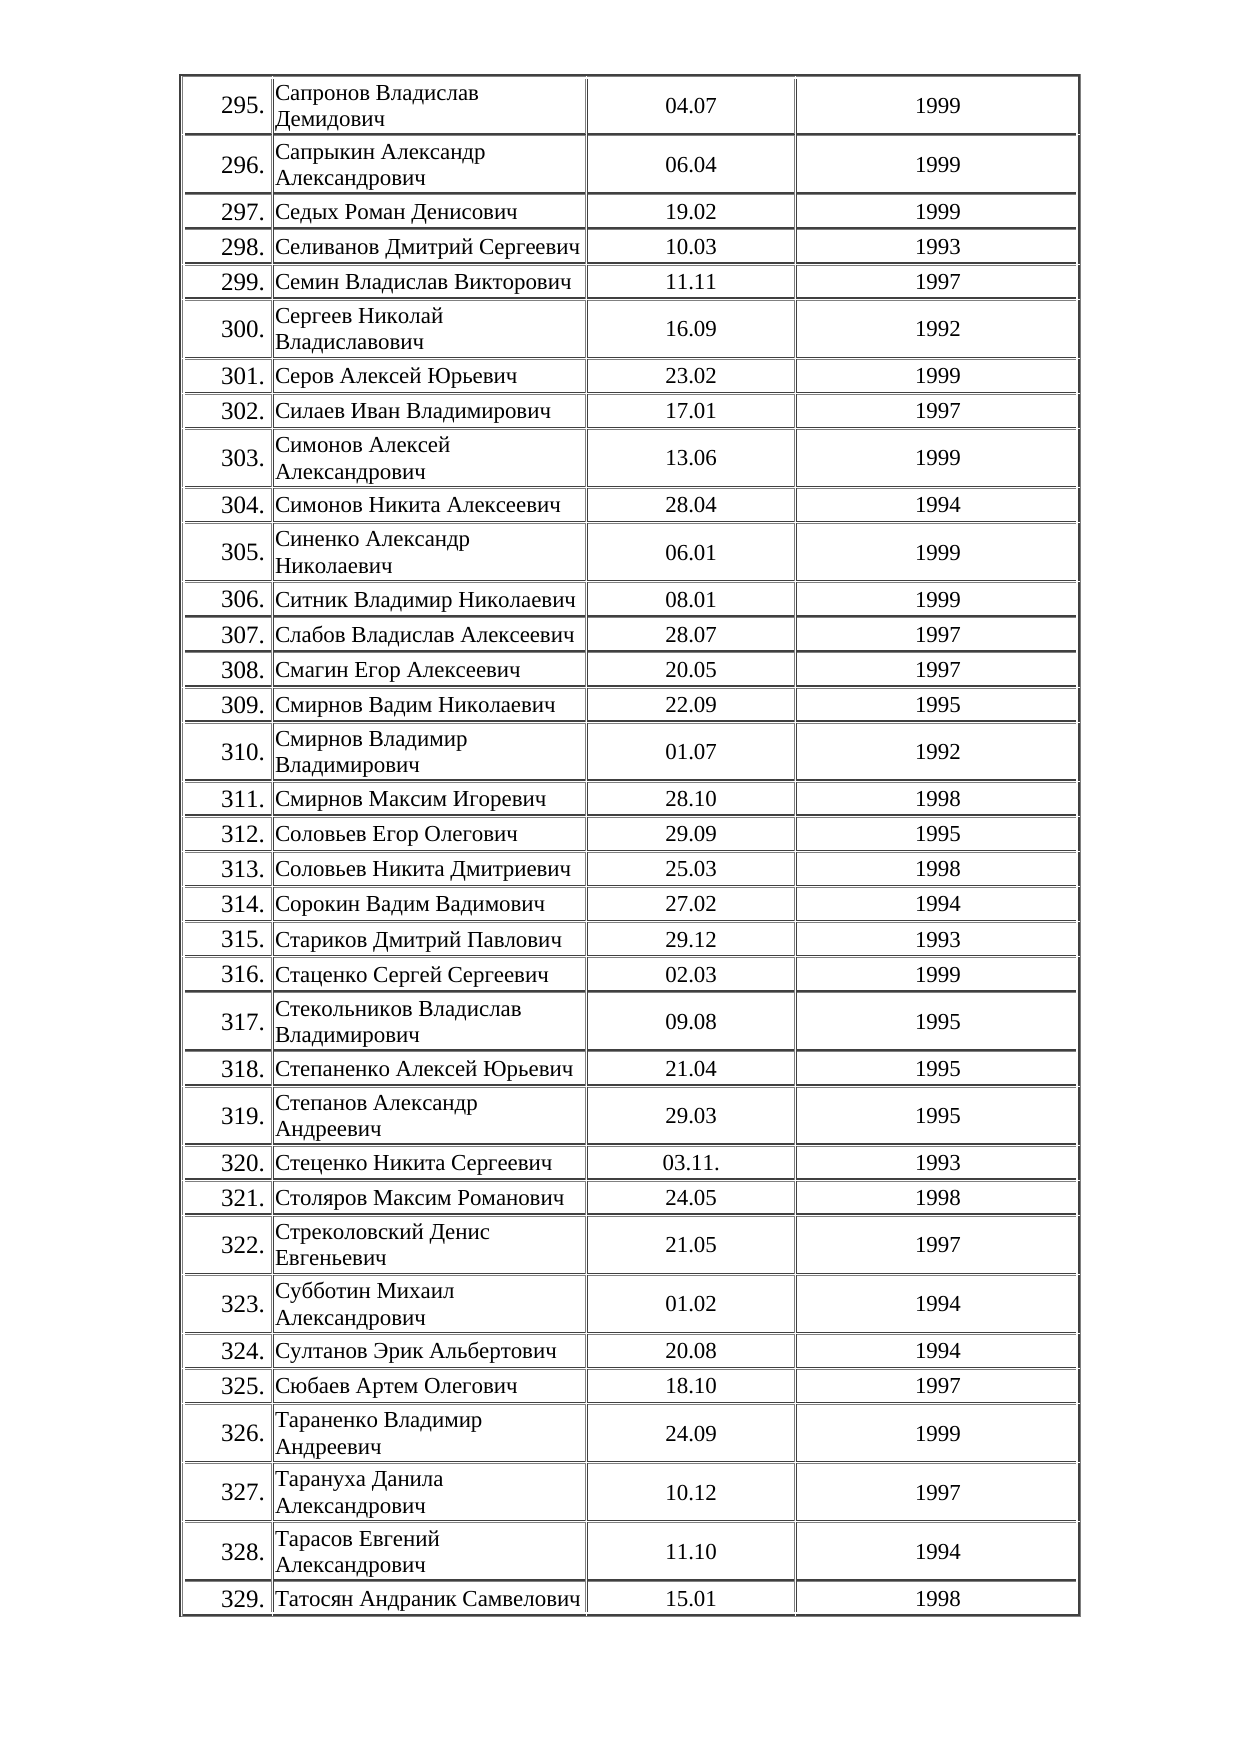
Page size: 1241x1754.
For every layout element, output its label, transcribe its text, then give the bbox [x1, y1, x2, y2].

table_cell [181, 1402, 272, 1461]
table_cell 1995 [797, 1049, 1078, 1084]
table_cell 21.04 [588, 1052, 794, 1084]
table_cell 1994 [797, 1273, 1079, 1331]
table_cell Стеценко Никита Сергеевич [274, 1147, 585, 1178]
table_cell 08.01 [588, 583, 794, 615]
table_cell 1995 [797, 814, 1079, 849]
table_cell [183, 1143, 271, 1178]
table_cell Симонов Алексей Александрович [274, 430, 585, 486]
table_cell [183, 77, 272, 133]
table_cell 1999 [797, 356, 1079, 391]
table_cell 1995 [797, 1084, 1079, 1143]
table_cell Силаев Иван Владимирович [274, 395, 585, 427]
table_cell 1999 [796, 580, 1079, 615]
table_cell Тарануха Данила Александрович [274, 1464, 585, 1520]
table_cell 29.09 [588, 818, 794, 849]
table_cell 27.02 [588, 888, 794, 920]
table_cell 18.10 [588, 1370, 794, 1402]
table_cell 1997 [797, 1213, 1079, 1272]
table_cell [183, 990, 271, 1049]
table_cell [183, 1331, 271, 1367]
table_cell 13.06 [588, 430, 794, 486]
table_cell Сергеев Николай Владиславович [274, 301, 585, 356]
table_cell [183, 1049, 271, 1084]
table_cell 11.11 [588, 266, 794, 297]
table_cell Ситник Владимир Николаевич [274, 583, 585, 615]
table_cell Семин Владислав Викторович [274, 266, 585, 297]
table_cell [183, 391, 271, 427]
table_cell 1997 [797, 615, 1078, 650]
table_cell 1997 [796, 1461, 1079, 1520]
table_cell Сорокин Вадим Вадимович [274, 888, 585, 920]
table_cell [183, 356, 271, 391]
table_cell Селиванов Дмитрий Сергеевич [274, 230, 585, 262]
table_cell 1997 [797, 650, 1078, 685]
table_cell Сюбаев Артем Олегович [274, 1370, 585, 1402]
table_cell [183, 779, 271, 814]
table_cell Седых Роман Денисович [274, 195, 585, 227]
table_cell 1998 [796, 1579, 1078, 1614]
table_cell 22.09 [588, 689, 794, 720]
table_cell 28.04 [588, 489, 794, 521]
table_cell 20.05 [588, 653, 794, 685]
table_cell Сапронов Владислав Демидович [273, 77, 586, 133]
table_cell 1994 [796, 486, 1079, 521]
table_cell Соловьев Егор Олегович [274, 818, 585, 849]
table_cell [183, 1273, 271, 1331]
table_cell 1999 [796, 521, 1079, 580]
table_cell Султанов Эрик Альбертович [274, 1335, 585, 1367]
table_cell Стаценко Сергей Сергеевич [274, 958, 585, 990]
table_cell 02.03 [588, 958, 794, 990]
table_cell 10.03 [588, 230, 794, 262]
table_cell [183, 262, 271, 297]
table_cell 16.09 [588, 301, 794, 356]
table_cell 1998 [797, 779, 1079, 814]
table_cell [183, 885, 271, 920]
table_cell [183, 615, 271, 650]
table_cell [183, 685, 271, 720]
table_cell 1994 [796, 1520, 1079, 1579]
table_cell [183, 1213, 271, 1272]
table_cell 01.07 [588, 724, 794, 779]
table_cell 10.12 [588, 1464, 794, 1520]
table_cell 1992 [797, 297, 1079, 356]
table_cell 1994 [797, 885, 1079, 920]
table_cell Тараненко Владимир Андреевич [274, 1405, 585, 1461]
table_cell 04.07 [586, 77, 796, 133]
table_cell [181, 1520, 272, 1579]
table_cell Слабов Владислав Алексеевич [274, 618, 585, 650]
table_cell [181, 1367, 272, 1402]
table_cell 1995 [797, 990, 1078, 1049]
table_cell Степаненко Алексей Юрьевич [274, 1052, 585, 1084]
table_cell 1998 [797, 1178, 1079, 1213]
table_cell [181, 580, 272, 615]
table_cell 1993 [796, 920, 1079, 955]
table_cell [183, 720, 271, 779]
table_cell 19.02 [588, 195, 794, 227]
table_cell [183, 850, 271, 884]
table_cell 03.11. [588, 1147, 794, 1178]
table_cell Смирнов Максим Игоревич [274, 783, 585, 814]
table_cell Стекольников Владислав Владимирович [274, 993, 585, 1049]
table_cell Столяров Максим Романович [274, 1182, 585, 1213]
table_cell [183, 650, 271, 685]
table_cell 09.08 [588, 993, 794, 1049]
table_cell 1993 [797, 227, 1078, 262]
table_cell 11.10 [588, 1523, 794, 1579]
table_cell [183, 1084, 271, 1143]
table_cell 06.04 [588, 136, 794, 192]
table_cell Субботин Михаил Александрович [274, 1276, 585, 1331]
table_cell 1992 [797, 720, 1079, 779]
table_cell 01.02 [588, 1276, 794, 1331]
table_cell 28.10 [588, 783, 794, 814]
table_cell 21.05 [588, 1217, 794, 1272]
table_cell 20.08 [588, 1335, 794, 1367]
table_cell 23.02 [588, 360, 794, 391]
table_cell Смирнов Вадим Николаевич [274, 689, 585, 720]
table_cell 1999 [797, 133, 1079, 192]
table_cell Смагин Егор Алексеевич [274, 653, 585, 685]
table_cell 15.01 [586, 1582, 796, 1614]
table_cell 24.09 [588, 1405, 794, 1461]
table_cell 06.01 [588, 524, 794, 580]
table_cell 1997 [796, 1367, 1079, 1402]
table_cell Тарасов Евгений Александрович [274, 1523, 585, 1579]
table_cell [183, 297, 271, 356]
table_cell [183, 1579, 272, 1614]
table_cell [183, 227, 271, 262]
table_cell 17.01 [588, 395, 794, 427]
table_cell Синенко Александр Николаевич [274, 524, 585, 580]
table_cell 24.05 [588, 1182, 794, 1213]
table_cell 1999 [796, 77, 1078, 133]
table_cell [181, 920, 272, 955]
table_cell Серов Алексей Юрьевич [274, 360, 585, 391]
table_cell Смирнов Владимир Владимирович [274, 724, 585, 779]
table_cell 29.03 [588, 1088, 794, 1143]
table_cell [181, 133, 271, 192]
table_cell 1997 [797, 391, 1079, 427]
table_cell 1999 [796, 955, 1079, 990]
table_cell 1999 [796, 427, 1079, 486]
table_cell 1998 [797, 850, 1079, 884]
table_cell [181, 1461, 272, 1520]
table_cell Степанов Александр Андреевич [274, 1088, 585, 1143]
table_cell [181, 955, 272, 990]
table_cell [183, 192, 271, 227]
table_cell 1993 [797, 1143, 1079, 1178]
table_cell Стреколовский Денис Евгеньевич [274, 1217, 585, 1272]
table_cell Татосян Андраник Самвелович [273, 1582, 586, 1614]
table_cell 1995 [797, 685, 1079, 720]
table_cell Симонов Никита Алексеевич [274, 489, 585, 521]
table_cell 29.12 [588, 923, 794, 955]
table_cell [183, 814, 271, 849]
table_cell 1994 [797, 1331, 1079, 1367]
table_cell 1997 [797, 262, 1079, 297]
table_cell [181, 427, 272, 486]
table_cell [183, 1178, 271, 1213]
table_cell 25.03 [588, 853, 794, 884]
table_cell 1999 [796, 1402, 1079, 1461]
table_cell Стариков Дмитрий Павлович [274, 923, 585, 955]
table_cell Сапрыкин Александр Александрович [274, 136, 585, 192]
table_cell [181, 521, 272, 580]
table_cell 1999 [797, 192, 1078, 227]
table_cell 28.07 [588, 618, 794, 650]
table_cell Соловьев Никита Дмитриевич [274, 853, 585, 884]
table_cell [181, 486, 272, 521]
